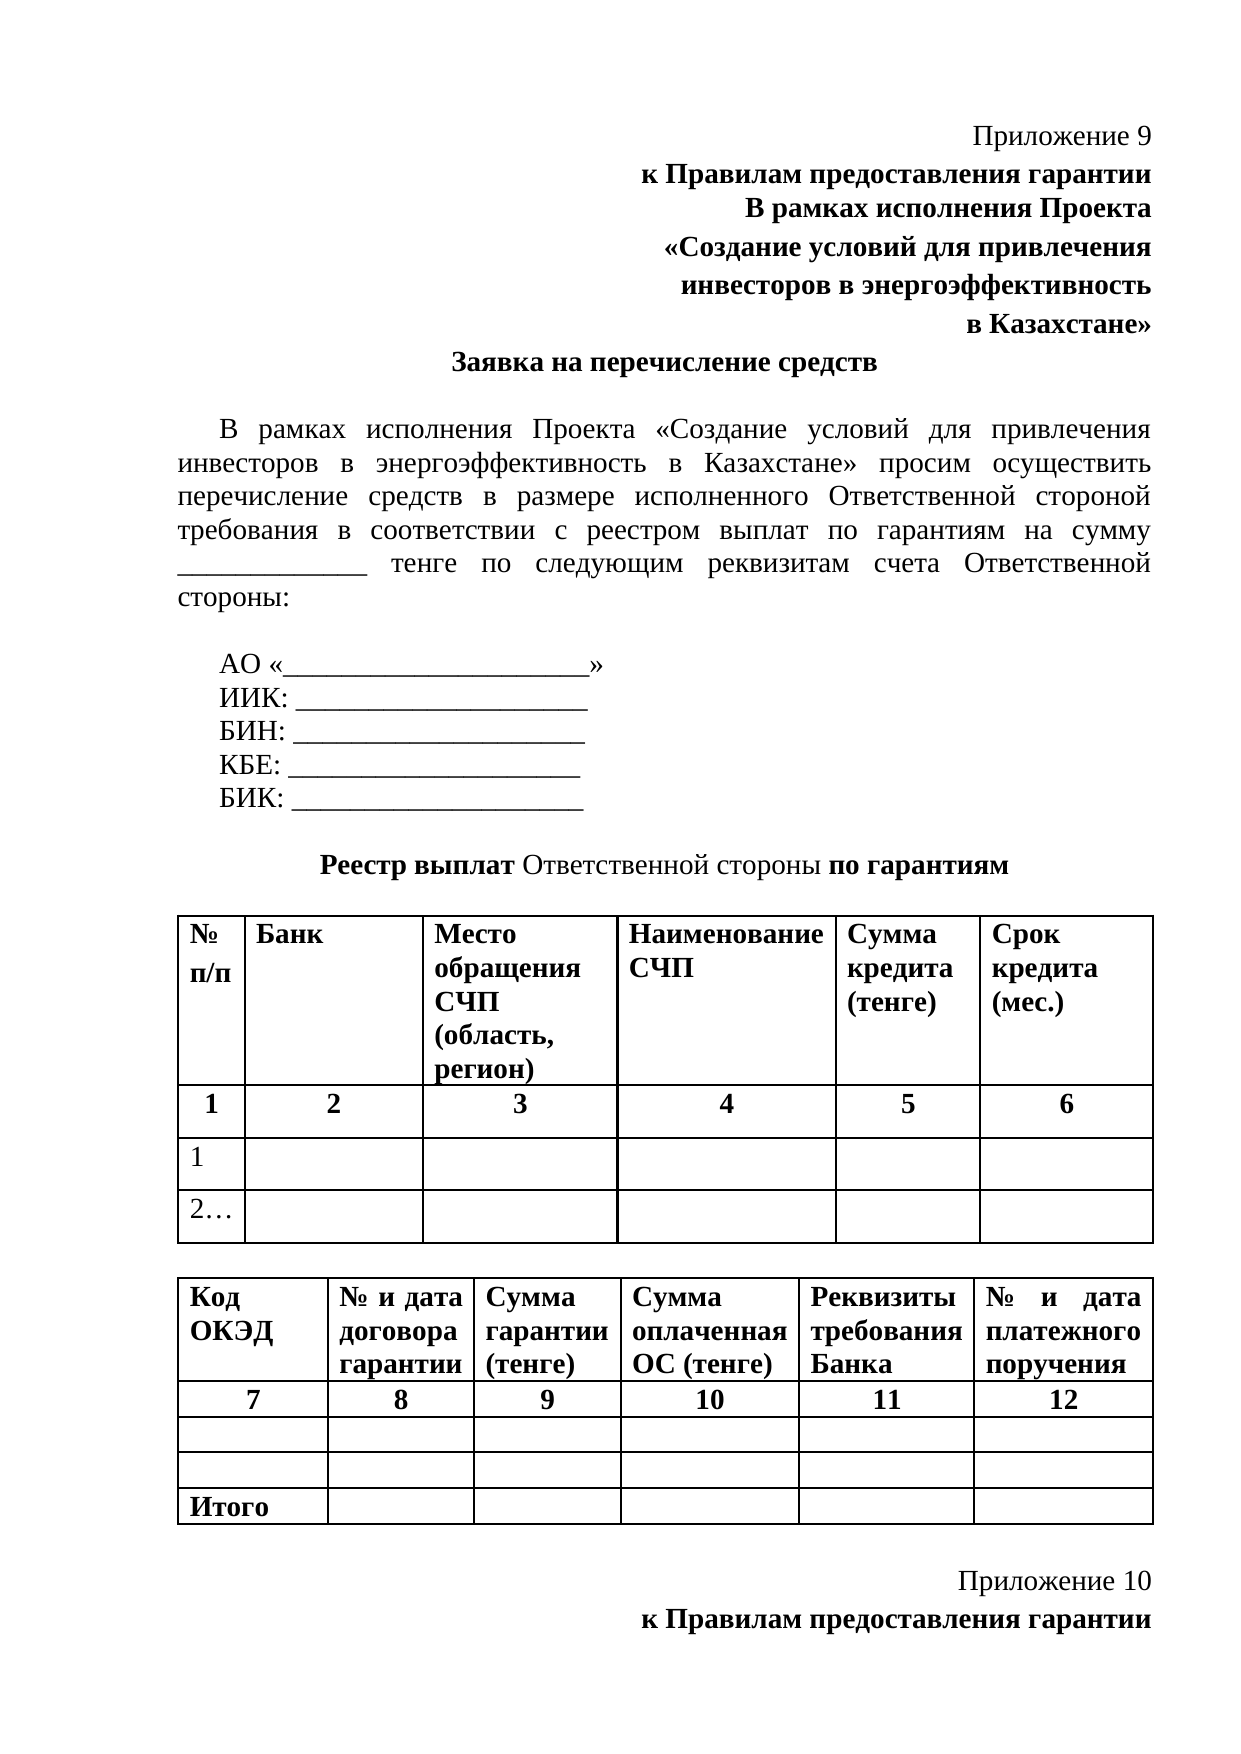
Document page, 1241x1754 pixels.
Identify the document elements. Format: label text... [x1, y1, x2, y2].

table_cell 2 [246, 1086, 422, 1137]
table_cell [475, 1453, 620, 1487]
table_cell [329, 1489, 473, 1522]
text БИК: ____________________ [177, 780, 1152, 814]
table_header Сумма гарантии (тенге) [475, 1279, 620, 1380]
text в Казахстане» [177, 306, 1152, 339]
table_cell [837, 1191, 979, 1242]
table_cell [800, 1489, 973, 1522]
table_cell 3 [424, 1086, 616, 1137]
table_cell [975, 1453, 1152, 1487]
table_cell [246, 1139, 422, 1189]
table_header Код ОКЭД [179, 1279, 327, 1380]
table_cell 6 [981, 1086, 1152, 1137]
table_header № и дата договора гарантии [329, 1279, 473, 1380]
table_cell [975, 1418, 1152, 1451]
table_cell [329, 1418, 473, 1451]
text Заявка на перечисление средств [177, 344, 1152, 378]
table_cell [981, 1191, 1152, 1242]
text «Создание условий для привлечения [177, 229, 1152, 262]
table_cell 8 [329, 1382, 473, 1416]
text к Правилам предоставления гарантии [177, 157, 1152, 190]
table_header № п/п [179, 917, 244, 1084]
table_cell 5 [837, 1086, 979, 1137]
text БИН: ____________________ [177, 713, 1152, 747]
table_cell [622, 1418, 798, 1451]
table_cell [622, 1453, 798, 1487]
text В рамках исполнения Проекта «Создание условий для привлечения инвесторов в энергоэффективность в Казахстане» просим осуществить перечисление средств в размере исполненного Ответственной стороной требования в соответствии с реестром выплат по гарантиям на сумму _____________ тенге по следующим реквизитам счета Ответственной стороны: [177, 411, 1152, 613]
text КБЕ: ____________________ [177, 747, 1152, 780]
table_cell [179, 1453, 327, 1487]
table_header Наименование СЧП [619, 917, 835, 1084]
table_header Срок кредита (мес.) [981, 917, 1152, 1084]
table_header Сумма кредита (тенге) [837, 917, 979, 1084]
table_cell 1 [179, 1139, 244, 1189]
table_cell [329, 1453, 473, 1487]
table_header Реквизиты требования Банка [800, 1279, 973, 1380]
table_cell [800, 1453, 973, 1487]
text АО «_____________________» [177, 646, 1152, 680]
table_cell Итого [179, 1489, 327, 1522]
text инвесторов в энергоэффективность [177, 267, 1152, 301]
table_header Место обращения СЧП (область, регион) [424, 917, 616, 1084]
table_cell 11 [800, 1382, 973, 1416]
table_header Банк [246, 917, 422, 1084]
table_cell [981, 1139, 1152, 1189]
table_cell 10 [622, 1382, 798, 1416]
table_cell [837, 1139, 979, 1189]
table_cell 9 [475, 1382, 620, 1416]
text Реестр выплат Ответственной стороны по гарантиям [177, 847, 1152, 881]
table_cell [424, 1191, 616, 1242]
table_cell 1 [179, 1086, 244, 1137]
table_cell 4 [619, 1086, 835, 1137]
table_cell [619, 1139, 835, 1189]
table_cell [800, 1418, 973, 1451]
table_cell 7 [179, 1382, 327, 1416]
table_cell [475, 1418, 620, 1451]
table_header Сумма оплаченная ОС (тенге) [622, 1279, 798, 1380]
table_cell [975, 1489, 1152, 1522]
table_cell [622, 1489, 798, 1522]
text Приложение 10 [177, 1563, 1152, 1597]
table_header № и дата платежного поручения [975, 1279, 1152, 1380]
table_cell [424, 1139, 616, 1189]
table_cell [619, 1191, 835, 1242]
text Приложение 9 [177, 118, 1152, 152]
text ИИК: ____________________ [177, 680, 1152, 713]
table_cell 2… [179, 1191, 244, 1242]
text В рамках исполнения Проекта [177, 190, 1152, 224]
table_cell 12 [975, 1382, 1152, 1416]
table_cell [475, 1489, 620, 1522]
table_cell [246, 1191, 422, 1242]
table_cell [179, 1418, 327, 1451]
text к Правилам предоставления гарантии [177, 1602, 1152, 1635]
